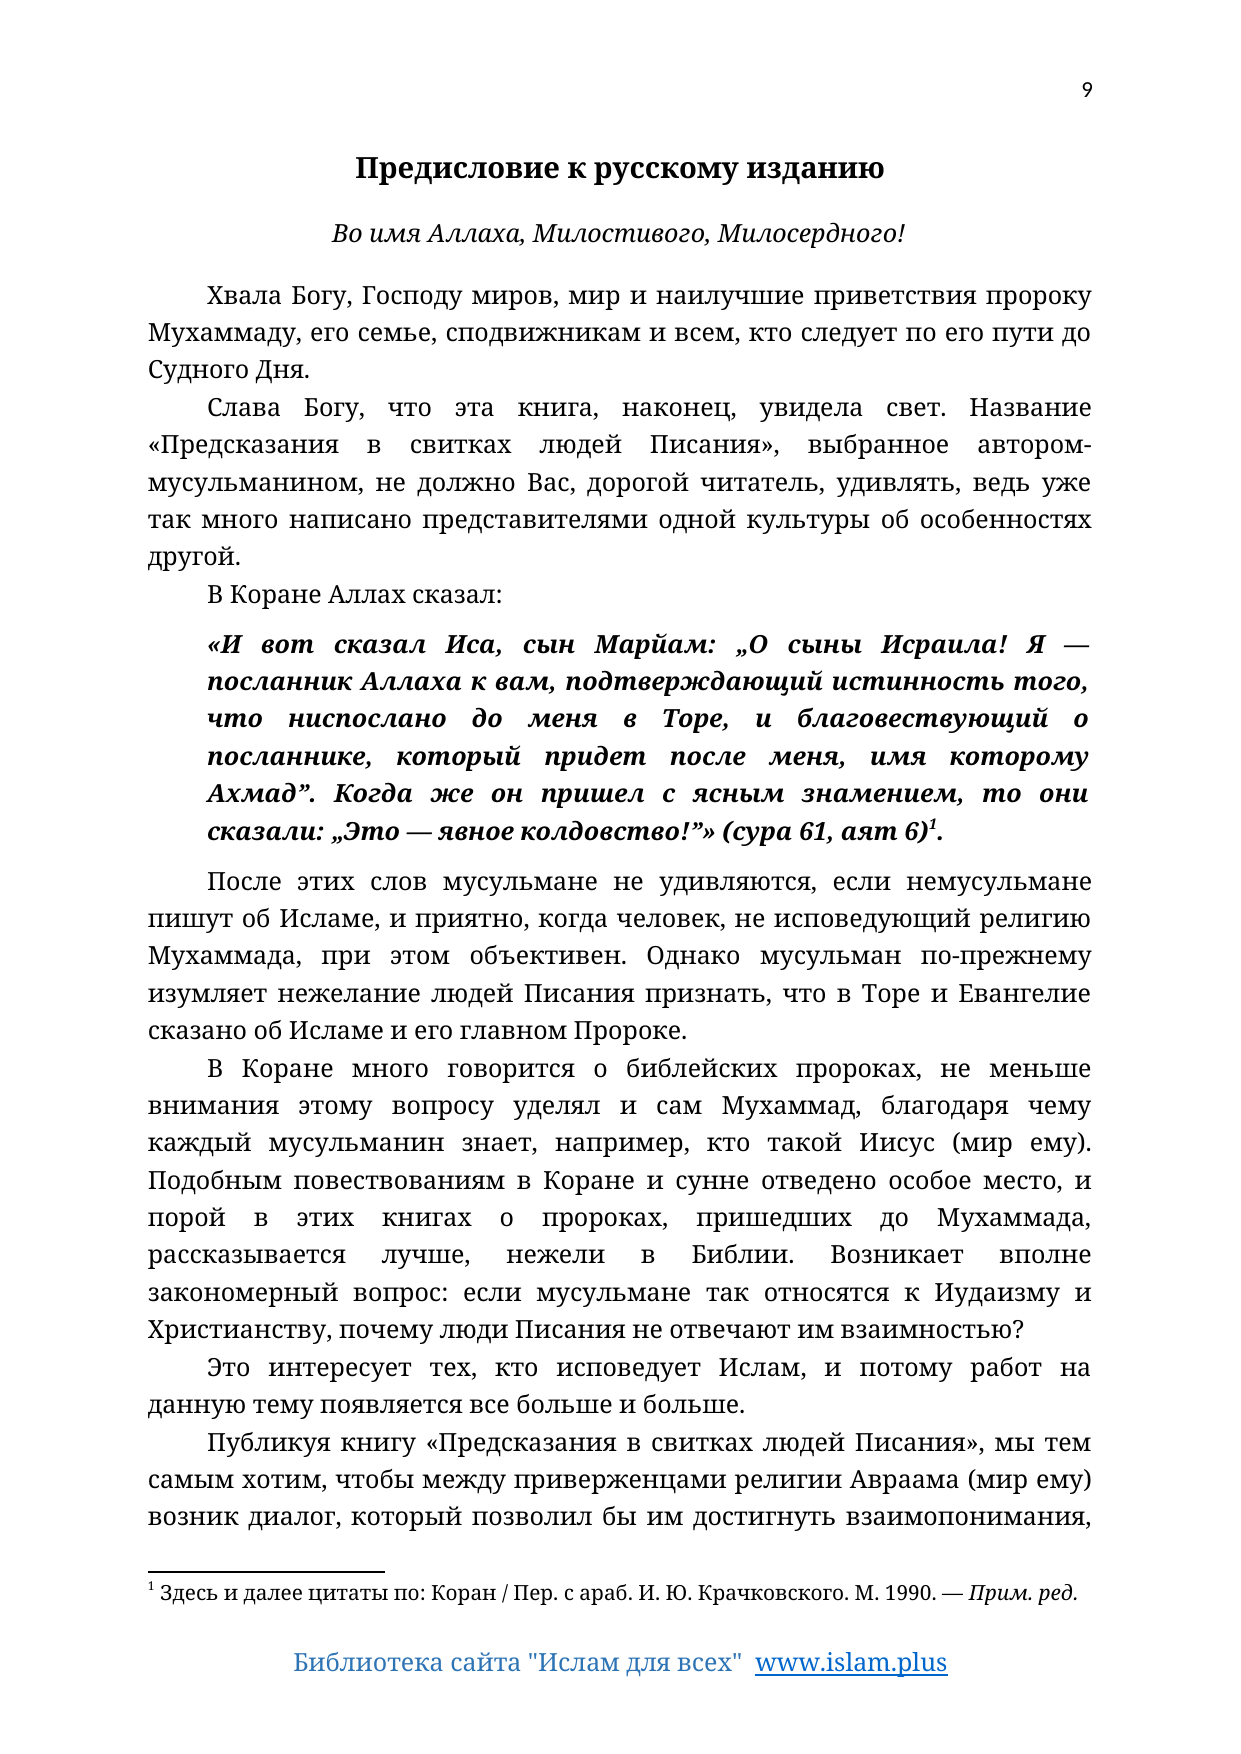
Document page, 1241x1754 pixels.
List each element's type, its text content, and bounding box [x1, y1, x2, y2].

text Хвала Богу, Господу миров, мир и наилучшие приветствия пророку Мухаммаду, его семье, сподвижникам и всем, кто следует по его пути до Судного Дня. [148, 277, 1092, 386]
text Слава Богу, что эта книга, наконец, увидела свет. Название «Предсказания в свитках людей Писания», выбранное автором-мусульманином, не должно Вас, дорогой читатель, удивлять, ведь уже так много написано представителями одной культуры об особенностях другой. [148, 389, 1092, 573]
text Это интересует тех, кто исповедует Ислам, и потому работ на данную тему появляется все больше и больше. [148, 1349, 1092, 1421]
text «И вот сказал Иса, сын Марйам: „О сыны Исраила! Я — посланник Аллаха к вам, подтверждающий истинность того, что ниспослано до меня в Торе, и благовествующий о посланнике, который придет после меня, имя которому Ахмад”. Когда же он пришел с ясным знамением, то они сказали: „Это — явное колдовство!”» (сура 61, аят 6). [207, 626, 1092, 847]
text В Коране много говорится о библейских пророках, не меньше внимания этому вопросу уделял и сам Мухаммад, благодаря чему каждый мусульманин знает, например, кто такой Иисус (мир ему). Подобным повествованиям в Коране и сунне отведено особое место, и порой в этих книгах о пророках, пришедших до Мухаммада, рассказывается лучше, нежели в Библии. Возникает вполне закономерный вопрос: если мусульмане так относятся к Иудаизму и Христианству, почему люди Писания не отвечают им взаимностью? [148, 1050, 1092, 1346]
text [148, 1424, 1092, 1533]
text Во имя Аллаха, Милостивого, Милосердного! [148, 216, 1092, 249]
subtitle Предисловие к русскому изданию [148, 148, 1092, 187]
text В Коране Аллах сказал: [148, 576, 1092, 611]
text После этих слов мусульмане не удивляются, если немусульмане пишут об Исламе, и приятно, когда человек, не исповедующий религию Мухаммада, при этом объективен. Однако мусульман по-прежнему изумляет нежелание людей Писания признать, что в Торе и Евангелие сказано об Исламе и его главном Пророке. [148, 863, 1092, 1047]
